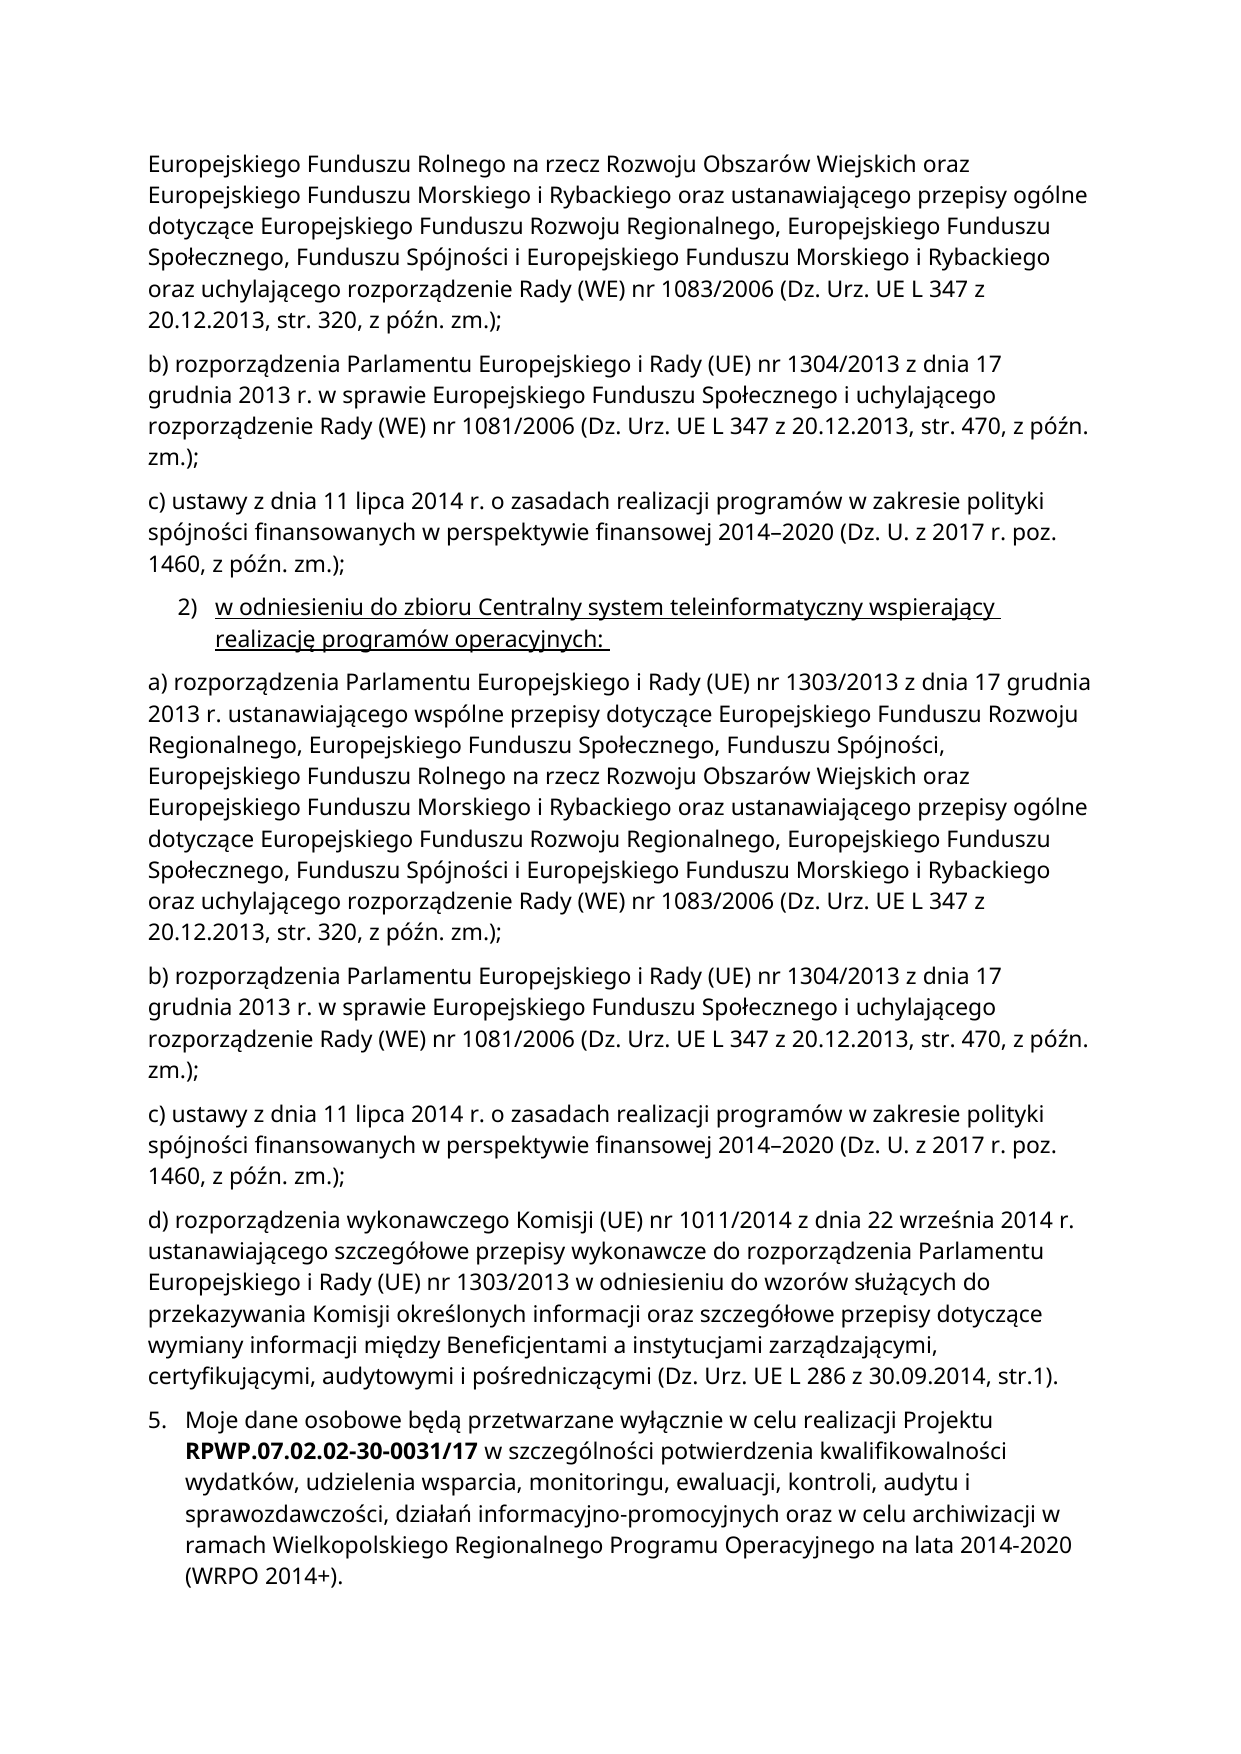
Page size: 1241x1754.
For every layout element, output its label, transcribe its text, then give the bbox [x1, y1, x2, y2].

list Moje dane osobowe będą przetwarzane wyłącznie w celu realizacji Projektu RPWP.07.02.02-30-0031/17 w szczególności potwierdzenia kwalifikowalności wydatków, udzielenia wsparcia, monitoringu, ewaluacji, kontroli, audytu i sprawozdawczości, działań informacyjno-promocyjnych oraz w celu archiwizacji w ramach Wielkopolskiego Regionalnego Programu Operacyjnego na lata 2014-2020 (WRPO 2014+). [148, 1404, 1093, 1591]
list w odniesieniu do zbioru Centralny system teleinformatyczny wspierający realizację programów operacyjnych: [177, 591, 1093, 654]
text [148, 148, 1093, 335]
text c) ustawy z dnia 11 lipca 2014 r. o zasadach realizacji programów w zakresie polityki spójności finansowanych w perspektywie finansowej 2014–2020 (Dz. U. z 2017 r. poz. 1460, z późn. zm.); [148, 485, 1093, 579]
text b) rozporządzenia Parlamentu Europejskiego i Rady (UE) nr 1304/2013 z dnia 17 grudnia 2013 r. w sprawie Europejskiego Funduszu Społecznego i uchylającego rozporządzenie Rady (WE) nr 1081/2006 (Dz. Urz. UE L 347 z 20.12.2013, str. 470, z późn. zm.); [148, 960, 1093, 1085]
text c) ustawy z dnia 11 lipca 2014 r. o zasadach realizacji programów w zakresie polityki spójności finansowanych w perspektywie finansowej 2014–2020 (Dz. U. z 2017 r. poz. 1460, z późn. zm.); [148, 1098, 1093, 1191]
text b) rozporządzenia Parlamentu Europejskiego i Rady (UE) nr 1304/2013 z dnia 17 grudnia 2013 r. w sprawie Europejskiego Funduszu Społecznego i uchylającego rozporządzenie Rady (WE) nr 1081/2006 (Dz. Urz. UE L 347 z 20.12.2013, str. 470, z późn. zm.); [148, 348, 1093, 473]
text d) rozporządzenia wykonawczego Komisji (UE) nr 1011/2014 z dnia 22 września 2014 r. ustanawiającego szczegółowe przepisy wykonawcze do rozporządzenia Parlamentu Europejskiego i Rady (UE) nr 1303/2013 w odniesieniu do wzorów służących do przekazywania Komisji określonych informacji oraz szczegółowe przepisy dotyczące wymiany informacji między Beneficjentami a instytucjami zarządzającymi, certyfikującymi, audytowymi i pośredniczącymi (Dz. Urz. UE L 286 z 30.09.2014, str.1). [148, 1204, 1093, 1391]
